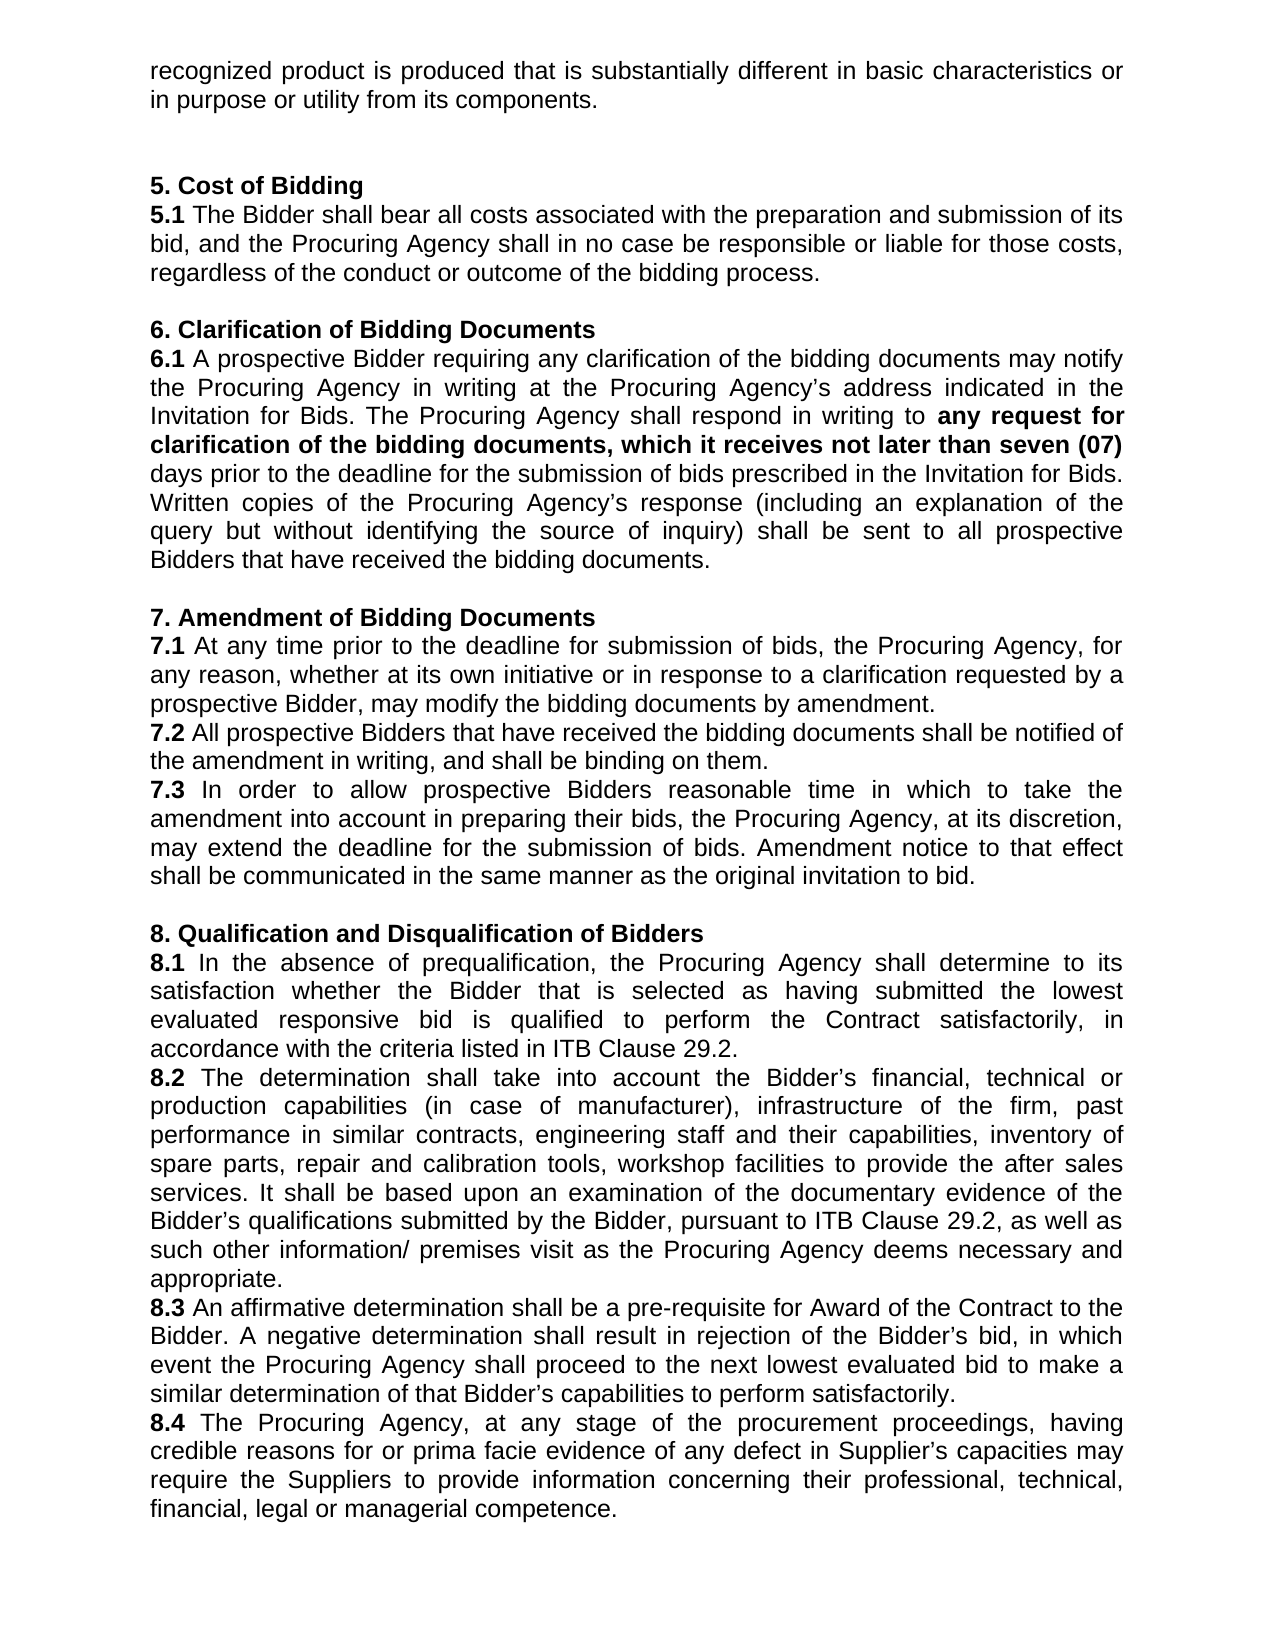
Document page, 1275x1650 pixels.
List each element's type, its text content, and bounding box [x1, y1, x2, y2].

text 7. Amendment of Bidding Documents [150, 602, 1125, 631]
text 8.4 The Procuring Agency, at any stage of the procurement proceedings, having credible reasons for or prima facie evidence of any defect in Supplier’s capacities may require the Suppliers to provide information concerning their professional, technical, financial, legal or managerial competence. [150, 1407, 1125, 1522]
text 8.2 The determination shall take into account the Bidder’s financial, technical or production capabilities (in case of manufacturer), infrastructure of the firm, past performance in similar contracts, engineering staff and their capabilities, inventory of spare parts, repair and calibration tools, workshop facilities to provide the after sales services. It shall be based upon an examination of the documentary evidence of the Bidder’s qualifications submitted by the Bidder, pursuant to ITB Clause 29.2, as well as such other information/ premises visit as the Procuring Agency deems necessary and appropriate. [150, 1062, 1125, 1292]
text 6.1 A prospective Bidder requiring any clarification of the bidding documents may notify the Procuring Agency in writing at the Procuring Agency’s address indicated in the Invitation for Bids. The Procuring Agency shall respond in writing to any request for clarification of the bidding documents, which it receives not later than seven (07) days prior to the deadline for the submission of bids prescribed in the Invitation for Bids. Written copies of the Procuring Agency’s response (including an explanation of the query but without identifying the source of inquiry) shall be sent to all prospective Bidders that have received the bidding documents. [150, 344, 1125, 574]
text 7.1 At any time prior to the deadline for submission of bids, the Procuring Agency, for any reason, whether at its own initiative or in response to a clarification requested by a prospective Bidder, may modify the bidding documents by amendment. [150, 631, 1125, 717]
text 7.3 In order to allow prospective Bidders reasonable time in which to take the amendment into account in preparing their bids, the Procuring Agency, at its discretion, may extend the deadline for the submission of bids. Amendment notice to that effect shall be communicated in the same manner as the original invitation to bid. [150, 775, 1125, 890]
text 7.2 All prospective Bidders that have received the bidding documents shall be notified of the amendment in writing, and shall be binding on them. [150, 717, 1125, 775]
text 5. Cost of Bidding [150, 171, 1125, 200]
text 5.1 The Bidder shall bear all costs associated with the preparation and submission of its bid, and the Procuring Agency shall in no case be responsible or liable for those costs, regardless of the conduct or outcome of the bidding process. [150, 200, 1125, 286]
text 8.3 An affirmative determination shall be a pre-requisite for Award of the Contract to the Bidder. A negative determination shall result in rejection of the Bidder’s bid, in which event the Procuring Agency shall proceed to the next lowest evaluated bid to make a similar determination of that Bidder’s capabilities to perform satisfactorily. [150, 1292, 1125, 1407]
text 8.1 In the absence of prequalification, the Procuring Agency shall determine to its satisfaction whether the Bidder that is selected as having submitted the lowest evaluated responsive bid is qualified to perform the Contract satisfactorily, in accordance with the criteria listed in ITB Clause 29.2. [150, 947, 1125, 1062]
text 8. Qualification and Disqualification of Bidders [150, 919, 1125, 947]
text 6. Clarification of Bidding Documents [150, 315, 1125, 344]
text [150, 56, 1125, 114]
